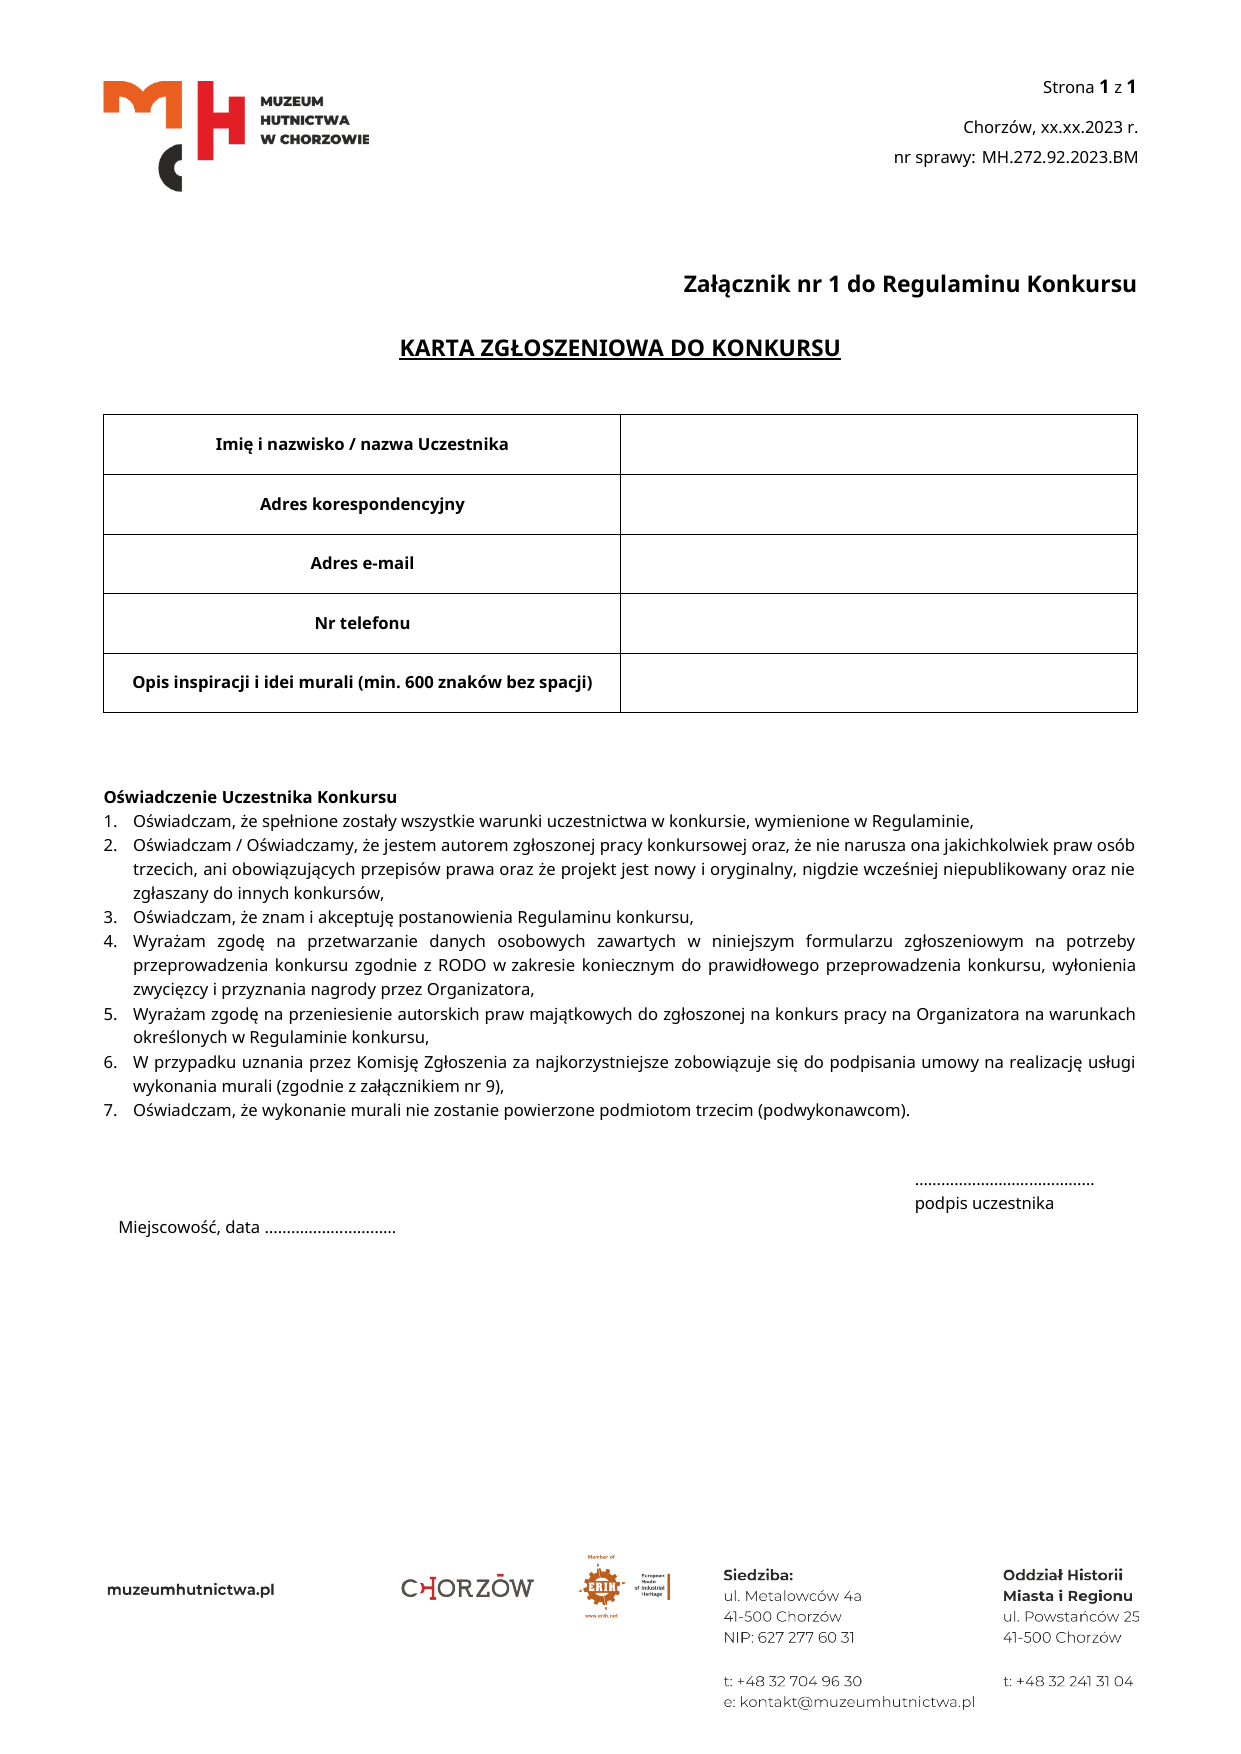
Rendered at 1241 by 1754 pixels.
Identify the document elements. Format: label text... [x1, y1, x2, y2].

list Oświadczam / Oświadczamy, że jestem autorem zgłoszonej pracy konkursowej oraz, że nie narusza ona jakichkolwiek praw osób trzecich, ani obowiązujących przepisów prawa oraz że projekt jest nowy i oryginalny, nigdzie wcześniej niepublikowany oraz nie zgłaszany do innych konkursów, [103, 834, 1137, 904]
table_cell Opis inspiracji i idei murali (min. 600 znaków bez spacji) [104, 654, 620, 712]
text KARTA ZGŁOSZENIOWA DO KONKURSU [103, 332, 1137, 363]
table_cell [621, 535, 1137, 593]
table_cell [621, 594, 1137, 653]
table_cell Adres e-mail [104, 535, 620, 593]
list W przypadku uznania przez Komisję Zgłoszenia za najkorzystniejsze zobowiązuje się do podpisania umowy na realizację usługi wykonania murali (zgodnie z załącznikiem nr 9), [103, 1050, 1137, 1097]
list Wyrażam zgodę na przeniesienie autorskich praw majątkowych do zgłoszonej na konkurs pracy na Organizatora na warunkach określonych w Regulaminie konkursu, [103, 1002, 1137, 1049]
text Oświadczenie Uczestnika Konkursu [103, 786, 1137, 808]
text Załącznik nr 1 do Regulaminu Konkursu [177, 267, 1137, 299]
table_cell [621, 654, 1137, 712]
text podpis uczestnika [841, 1192, 1137, 1214]
table_header [621, 415, 1137, 474]
list Oświadczam, że wykonanie murali nie zostanie powierzone podmiotom trzecim (podwykonawcom). [103, 1098, 1137, 1121]
list Oświadczam, że znam i akceptuję postanowienia Regulaminu konkursu, [103, 906, 1137, 928]
table_header Imię i nazwisko / nazwa Uczestnika [104, 415, 620, 474]
list Miejscowość, data ………………………… [118, 1216, 1137, 1239]
table_cell [621, 475, 1137, 533]
picture [107, 1554, 1139, 1710]
list Oświadczam, że spełnione zostały wszystkie warunki uczestnictwa w konkursie, wymienione w Regulaminie, [103, 809, 1137, 832]
table_cell Nr telefonu [104, 594, 620, 653]
text ………..………………………… [914, 1168, 1137, 1191]
picture [103, 81, 369, 192]
list Wyrażam zgodę na przetwarzanie danych osobowych zawartych w niniejszym formularzu zgłoszeniowym na potrzeby przeprowadzenia konkursu zgodnie z RODO w zakresie koniecznym do prawidłowego przeprowadzenia konkursu, wyłonienia zwycięzcy i przyznania nagrody przez Organizatora, [103, 930, 1137, 1001]
table_cell Adres korespondencyjny [104, 475, 620, 533]
